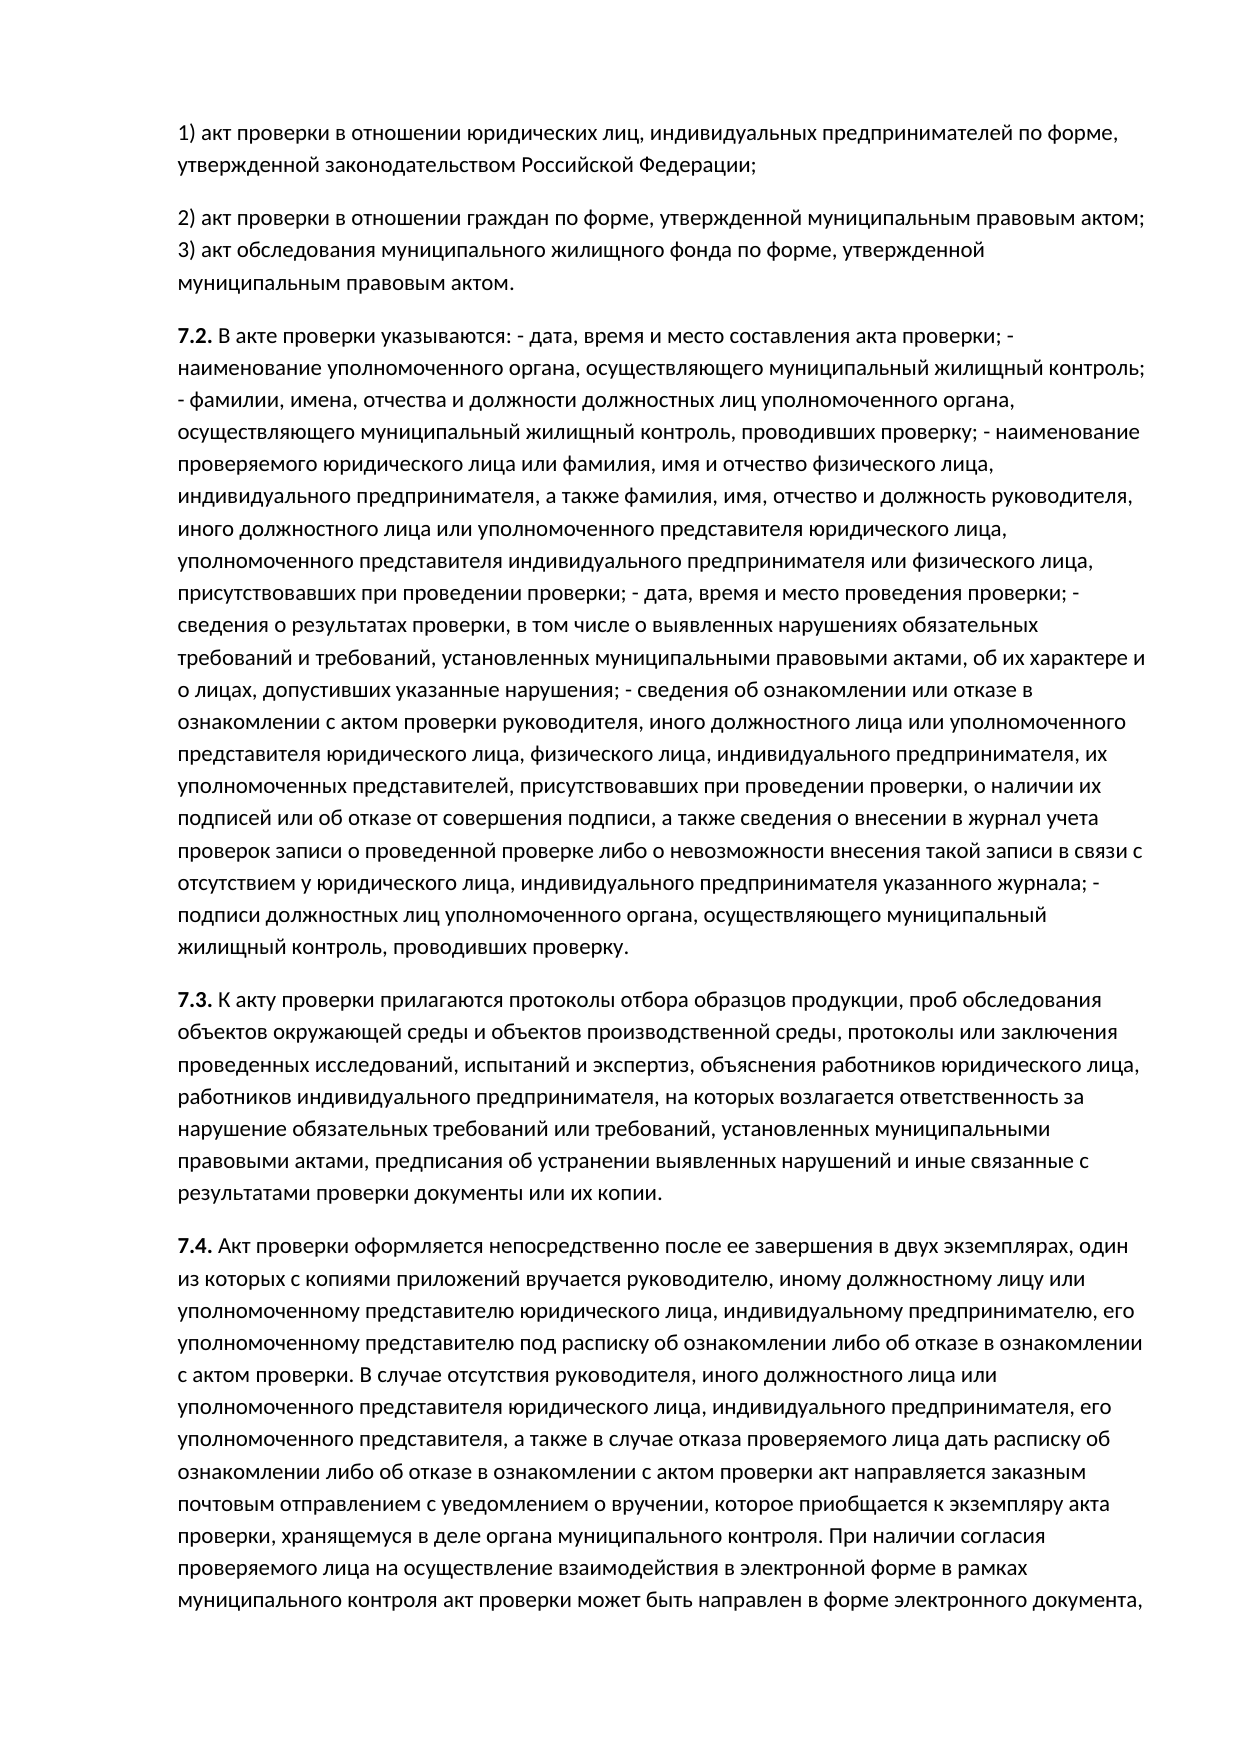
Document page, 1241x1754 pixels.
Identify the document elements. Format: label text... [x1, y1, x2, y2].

text 7.3. К акту проверки прилагаются протоколы отбора образцов продукции, проб обследования объектов окружающей среды и объектов производственной среды, протоколы или заключения проведенных исследований, испытаний и экспертиз, объяснения работников юридического лица, работников индивидуального предпринимателя, на которых возлагается ответственность за нарушение обязательных требований или требований, установленных муниципальными правовыми актами, предписания об устранении выявленных нарушений и иные связанные с результатами проверки документы или их копии. [177, 985, 1152, 1206]
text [177, 1231, 1152, 1613]
text 7.2. В акте проверки указываются: - дата, время и место составления акта проверки; - наименование уполномоченного органа, осуществляющего муниципальный жилищный контроль; - фамилии, имена, отчества и должности должностных лиц уполномоченного органа, осуществляющего муниципальный жилищный контроль, проводивших проверку; - наименование проверяемого юридического лица или фамилия, имя и отчество физического лица, индивидуального предпринимателя, а также фамилия, имя, отчество и должность руководителя, иного должностного лица или уполномоченного представителя юридического лица, уполномоченного представителя индивидуального предпринимателя или физического лица, присутствовавших при проведении проверки; - дата, время и место проведения проверки; - сведения о результатах проверки, в том числе о выявленных нарушениях обязательных требований и требований, установленных муниципальными правовыми актами, об их характере и о лицах, допустивших указанные нарушения; - сведения об ознакомлении или отказе в ознакомлении с актом проверки руководителя, иного должностного лица или уполномоченного представителя юридического лица, физического лица, индивидуального предпринимателя, их уполномоченных представителей, присутствовавших при проведении проверки, о наличии их подписей или об отказе от совершения подписи, а также сведения о внесении в журнал учета проверок записи о проведенной проверке либо о невозможности внесения такой записи в связи с отсутствием у юридического лица, индивидуального предпринимателя указанного журнала; - подписи должностных лиц уполномоченного органа, осуществляющего муниципальный жилищный контроль, проводивших проверку. [177, 321, 1152, 960]
text 2) акт проверки в отношении граждан по форме, утвержденной муниципальным правовым актом; 3) акт обследования муниципального жилищного фонда по форме, утвержденной муниципальным правовым актом. [177, 203, 1152, 296]
text 1) акт проверки в отношении юридических лиц, индивидуальных предпринимателей по форме, утвержденной законодательством Российской Федерации; [177, 118, 1152, 178]
